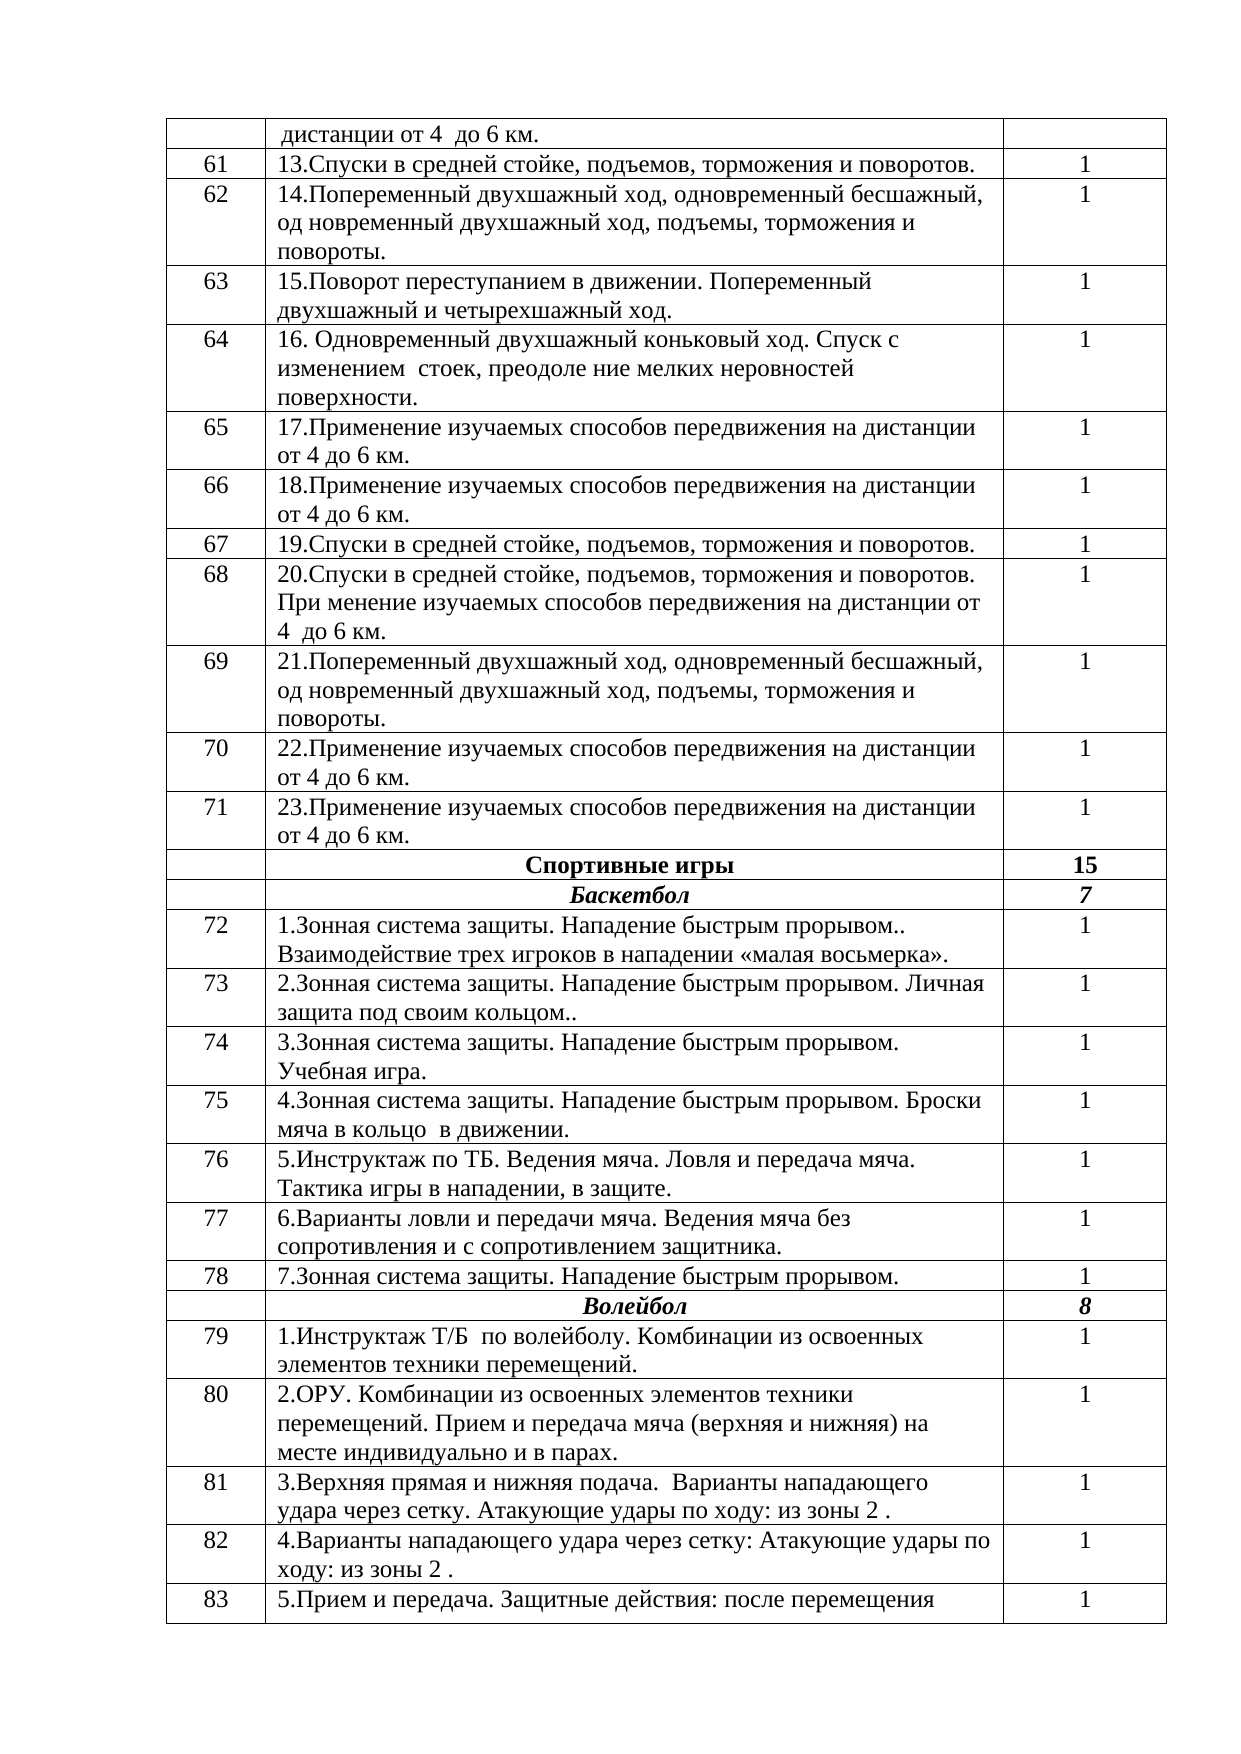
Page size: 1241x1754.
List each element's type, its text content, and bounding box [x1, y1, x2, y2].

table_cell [266, 1584, 1003, 1623]
table_cell 61 [167, 149, 265, 178]
table_cell 72 [167, 910, 265, 967]
table_cell 1 [1004, 266, 1166, 323]
table_cell 65 [167, 412, 265, 469]
table_cell 60 [167, 119, 265, 148]
table_cell 7 [1004, 880, 1166, 909]
table_cell 1 [1004, 1086, 1166, 1143]
table_cell 7.Зонная система защиты. Нападение быстрым прорывом. [266, 1261, 1003, 1290]
table_cell 8 [1004, 1291, 1166, 1320]
table_cell 77 [167, 1203, 265, 1260]
table_cell 81 [167, 1467, 265, 1524]
table_cell 1 [1004, 1379, 1166, 1466]
table_cell 1 [1004, 179, 1166, 265]
table_cell 75 [167, 1086, 265, 1143]
table_cell 1 [1004, 1525, 1166, 1583]
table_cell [266, 119, 1003, 148]
table_cell 1 [1004, 1203, 1166, 1260]
table_cell 1 [1004, 1467, 1166, 1524]
table_cell 1 [1004, 969, 1166, 1026]
table_cell 71 [167, 792, 265, 849]
table_cell 15.Поворот переступанием в движении. Попеременный двухшажный и четырехшажный ход. [266, 266, 1003, 323]
table_cell 15 [1004, 850, 1166, 879]
table_cell 1.Инструктаж Т/Б по волейболу. Комбинации из освоенных элементов техники перемещений. [266, 1321, 1003, 1378]
table_cell Спортивные игры [266, 850, 1003, 879]
table_cell Волейбол [266, 1291, 1003, 1320]
table_cell 80 [167, 1379, 265, 1466]
table_cell 1 [1004, 1027, 1166, 1084]
table_cell 74 [167, 1027, 265, 1084]
table_cell 1 [1004, 412, 1166, 469]
table_cell 1 [1004, 149, 1166, 178]
table_cell 4.Варианты нападающего удара через сетку: Атакующие удары по ходу: из зоны 2 . [266, 1525, 1003, 1583]
table_cell 6.Варианты ловли и передачи мяча. Ведения мяча без сопротивления и с сопротивлением защитника. [266, 1203, 1003, 1260]
table_cell 68 [167, 559, 265, 645]
table_cell 3.Зонная система защиты. Нападение быстрым прорывом. Учебная игра. [266, 1027, 1003, 1084]
table_cell 1 [1004, 529, 1166, 558]
table_cell 4.Зонная система защиты. Нападение быстрым прорывом. Броски мяча в кольцо в движении. [266, 1086, 1003, 1143]
table_cell 78 [167, 1261, 265, 1290]
table_cell 67 [167, 529, 265, 558]
table_cell 1 [1004, 910, 1166, 967]
table_cell 66 [167, 470, 265, 528]
table_cell 76 [167, 1144, 265, 1202]
table_cell [167, 880, 265, 909]
table_cell 19.Спуски в средней стойке, подъемов, торможения и поворотов. [266, 529, 1003, 558]
table_cell 5.Инструктаж по ТБ. Ведения мяча. Ловля и передача мяча. Тактика игры в нападении, в защите. [266, 1144, 1003, 1202]
table_cell 62 [167, 179, 265, 265]
table_cell Баскетбол [266, 880, 1003, 909]
table_cell 18.Применение изучаемых способов передвижения на дистанции от 4 до 6 км. [266, 470, 1003, 528]
table_cell 23.Применение изучаемых способов передвижения на дистанции от 4 до 6 км. [266, 792, 1003, 849]
table_cell [167, 1291, 265, 1320]
table_cell 1 [1004, 559, 1166, 645]
table_cell 22.Применение изучаемых способов передвижения на дистанции от 4 до 6 км. [266, 733, 1003, 791]
table_cell 1 [1004, 470, 1166, 528]
table_cell 1 [1004, 119, 1166, 148]
table_cell 82 [167, 1525, 265, 1583]
table_cell 1 [1004, 1261, 1166, 1290]
table_cell 63 [167, 266, 265, 323]
table_cell 1.Зонная система защиты. Нападение быстрым прорывом.. Взаимодействие трех игроков в нападении «малая восьмерка». [266, 910, 1003, 967]
table_cell 1 [1004, 733, 1166, 791]
table_cell 1 [1004, 792, 1166, 849]
table_cell 2.ОРУ. Комбинации из освоенных элементов техники перемещений. Прием и передача мяча (верхняя и нижняя) на месте индивидуально и в парах. [266, 1379, 1003, 1466]
table_cell [167, 850, 265, 879]
table_cell 1 [1004, 1144, 1166, 1202]
table_cell 14.Попеременный двухшажный ход, одновременный бесшажный, од новременный двухшажный ход, подъемы, торможения и повороты. [266, 179, 1003, 265]
table_cell 73 [167, 969, 265, 1026]
table_cell 21.Попеременный двухшажный ход, одновременный бесшажный, од новременный двухшажный ход, подъемы, торможения и повороты. [266, 646, 1003, 732]
table_cell 16. Одновременный двухшажный коньковый ход. Спуск с изменением стоек, преодоле ние мелких неровностей поверхности. [266, 325, 1003, 411]
table_cell 64 [167, 325, 265, 411]
table_cell 1 [1004, 646, 1166, 732]
table_cell 13.Спуски в средней стойке, подъемов, торможения и поворотов. [266, 149, 1003, 178]
table_cell 83 [167, 1584, 265, 1623]
table_cell 69 [167, 646, 265, 732]
table_cell 3.Верхняя прямая и нижняя подача. Варианты нападающего удара через сетку. Атакующие удары по ходу: из зоны 2 . [266, 1467, 1003, 1524]
table_cell 1 [1004, 1321, 1166, 1378]
table_cell 70 [167, 733, 265, 791]
table_cell 20.Спуски в средней стойке, подъемов, торможения и поворотов. При менение изучаемых способов передвижения на дистанции от 4 до 6 км. [266, 559, 1003, 645]
table_cell 79 [167, 1321, 265, 1378]
table_cell 2.Зонная система защиты. Нападение быстрым прорывом. Личная защита под своим кольцом.. [266, 969, 1003, 1026]
table_cell 17.Применение изучаемых способов передвижения на дистанции от 4 до 6 км. [266, 412, 1003, 469]
table_cell 1 [1004, 1584, 1166, 1623]
table_cell 1 [1004, 325, 1166, 411]
